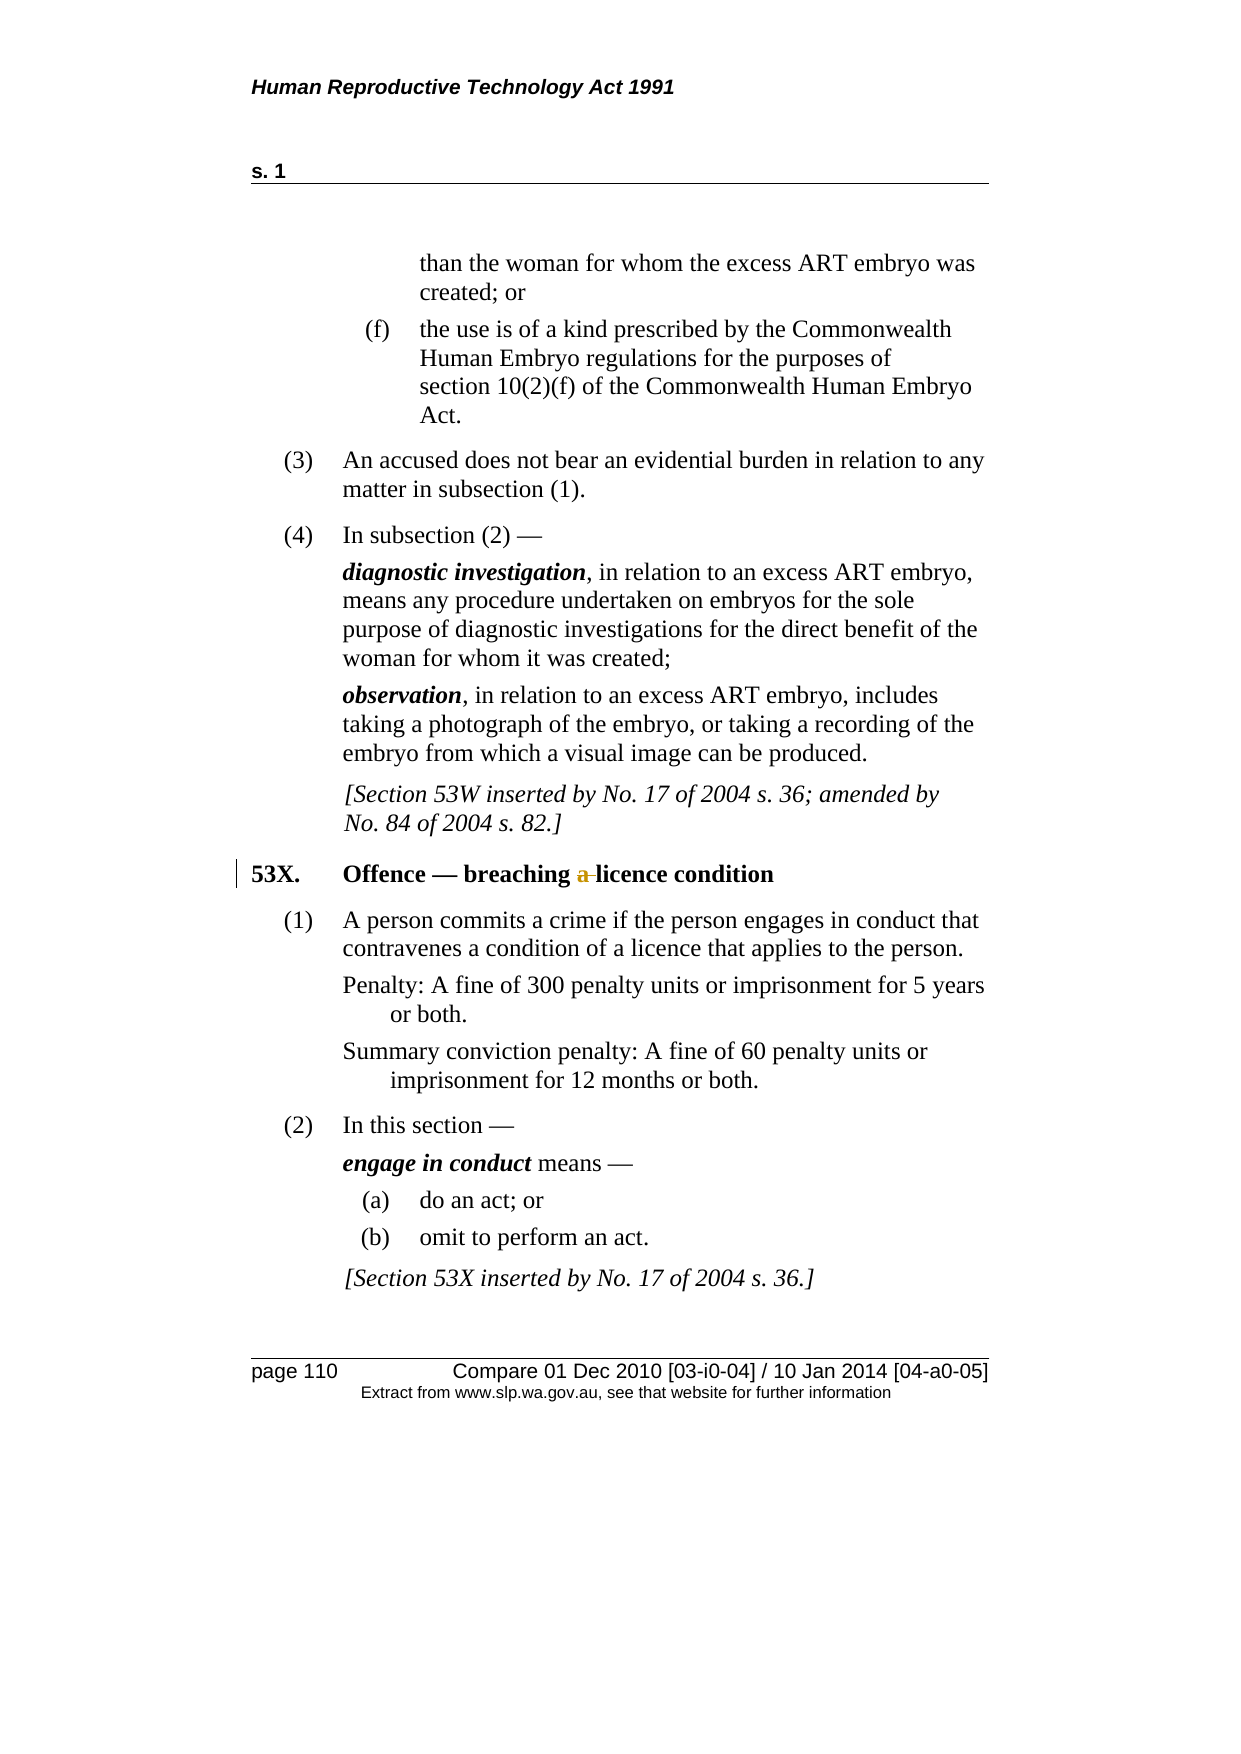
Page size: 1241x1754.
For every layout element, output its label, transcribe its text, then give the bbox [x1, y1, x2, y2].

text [251, 248, 989, 306]
text (a) do an act; or [251, 1185, 989, 1213]
text Summary conviction penalty: A fine of 60 penalty units or imprisonment for 12 months or both. [251, 1036, 989, 1094]
text diagnostic investigation, in relation to an excess ART embryo, means any procedure undertaken on embryos for the sole purpose of diagnostic investigations for the direct benefit of the woman for whom it was created; [251, 557, 989, 672]
text Penalty: A fine of 300 penalty units or imprisonment for 5 years or both. [251, 971, 989, 1028]
text (3) An accused does not bear an evidential burden in relation to any matter in subsection (1). [251, 446, 989, 503]
text (2) In this section — [251, 1111, 989, 1139]
text (1) A person commits a crime if the person engages in conduct that contravenes a condition of a licence that applies to the person. [251, 905, 989, 962]
text engage in conduct means — [251, 1148, 989, 1176]
text observation, in relation to an excess ART embryo, includes taking a photograph of the embryo, or taking a recording of the embryo from which a visual image can be produced. [251, 680, 989, 766]
text [Section 53X inserted by No. 17 of 2004 s. 36.] [251, 1263, 989, 1292]
text [Section 53W inserted by No. 17 of 2004 s. 36; amended by No. 84 of 2004 s. 82.] [251, 779, 989, 836]
text (4) In subsection (2) — [251, 520, 989, 548]
text (b) omit to perform an act. [251, 1222, 989, 1251]
subtitle 53X. Offence — breaching licence condition [251, 859, 989, 888]
text (f) the use is of a kind prescribed by the Commonwealth Human Embryo regulations for the purposes of section 10(2)(f) of the Commonwealth Human Embryo Act. [251, 314, 989, 429]
